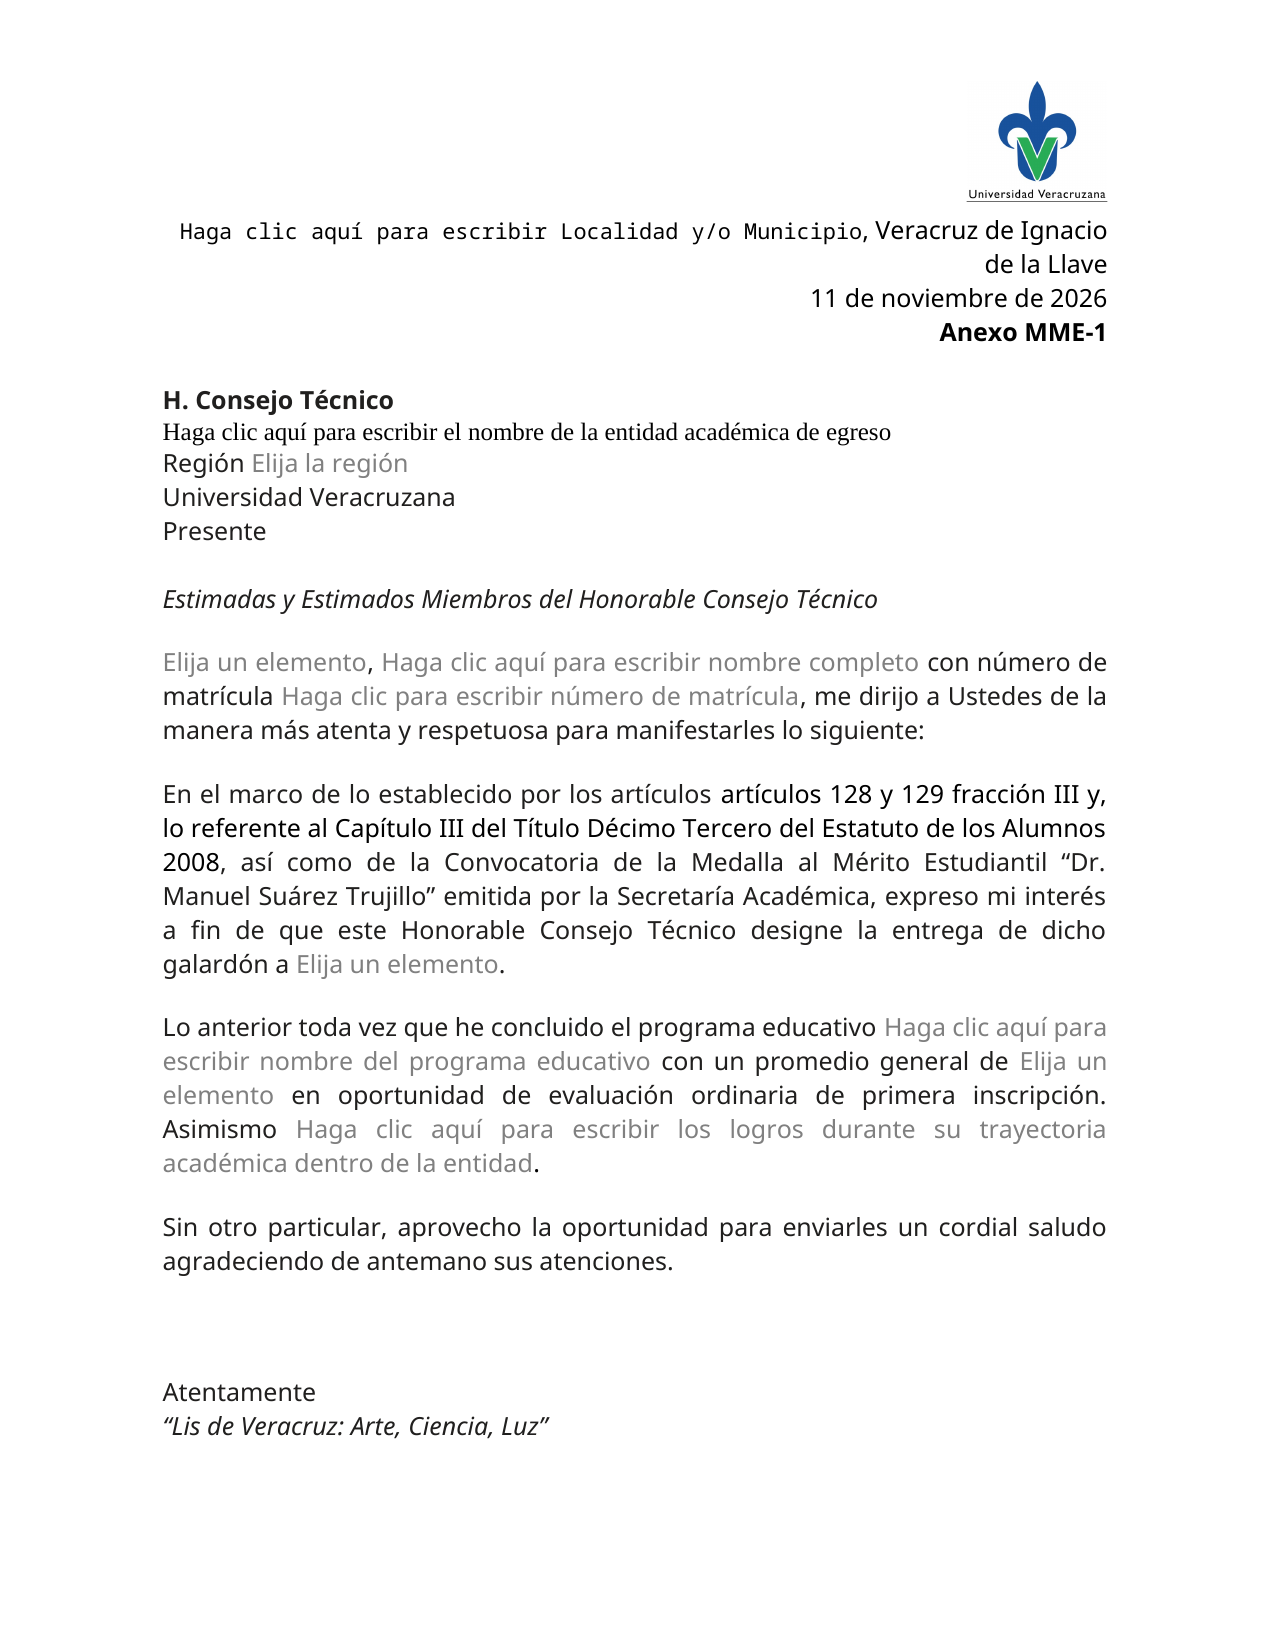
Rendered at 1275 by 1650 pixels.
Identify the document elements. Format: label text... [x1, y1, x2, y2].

text Universidad Veracruzana [162, 479, 1107, 513]
text Sin otro particular, aprovecho la oportunidad para enviarles un cordial saludo agradeciendo de antemano sus atenciones. [162, 1209, 1107, 1277]
text Región [162, 445, 1107, 479]
text En el marco de lo establecido por los artículos artículos 128 y 129 fracción III y, lo referente al Capítulo III del Título Décimo Tercero del Estatuto de los Alumnos 2008, así como de la Convocatoria de la Medalla al Mérito Estudiantil “Dr. Manuel Suárez Trujillo” emitida por la Secretaría Académica, expreso mi interés a fin de que este Honorable Consejo Técnico designe la entrega de dicho galardón a . [162, 776, 1107, 981]
text Atentamente [162, 1375, 1107, 1409]
text H. Consejo Técnico [162, 383, 1107, 417]
picture [966, 81, 1108, 202]
text 29 de junio de 2023 [162, 280, 1107, 314]
text Anexo MME-1 [162, 314, 1107, 348]
text , con número de matrícula , me dirijo a Ustedes de la manera más atenta y respetuosa para manifestarles lo siguiente: [162, 645, 1107, 747]
text , Veracruz de Ignacio de la Llave [162, 212, 1107, 280]
text Lo anterior toda vez que he concluido el programa educativo con un promedio general de en oportunidad de evaluación ordinaria de primera inscripción. Asimismo . [162, 1010, 1107, 1180]
text “Lis de Veracruz: Arte, Ciencia, Luz” [162, 1409, 1107, 1443]
text Estimadas y Estimados Miembros del Honorable Consejo Técnico [162, 582, 1107, 616]
text Presente [162, 513, 1107, 548]
